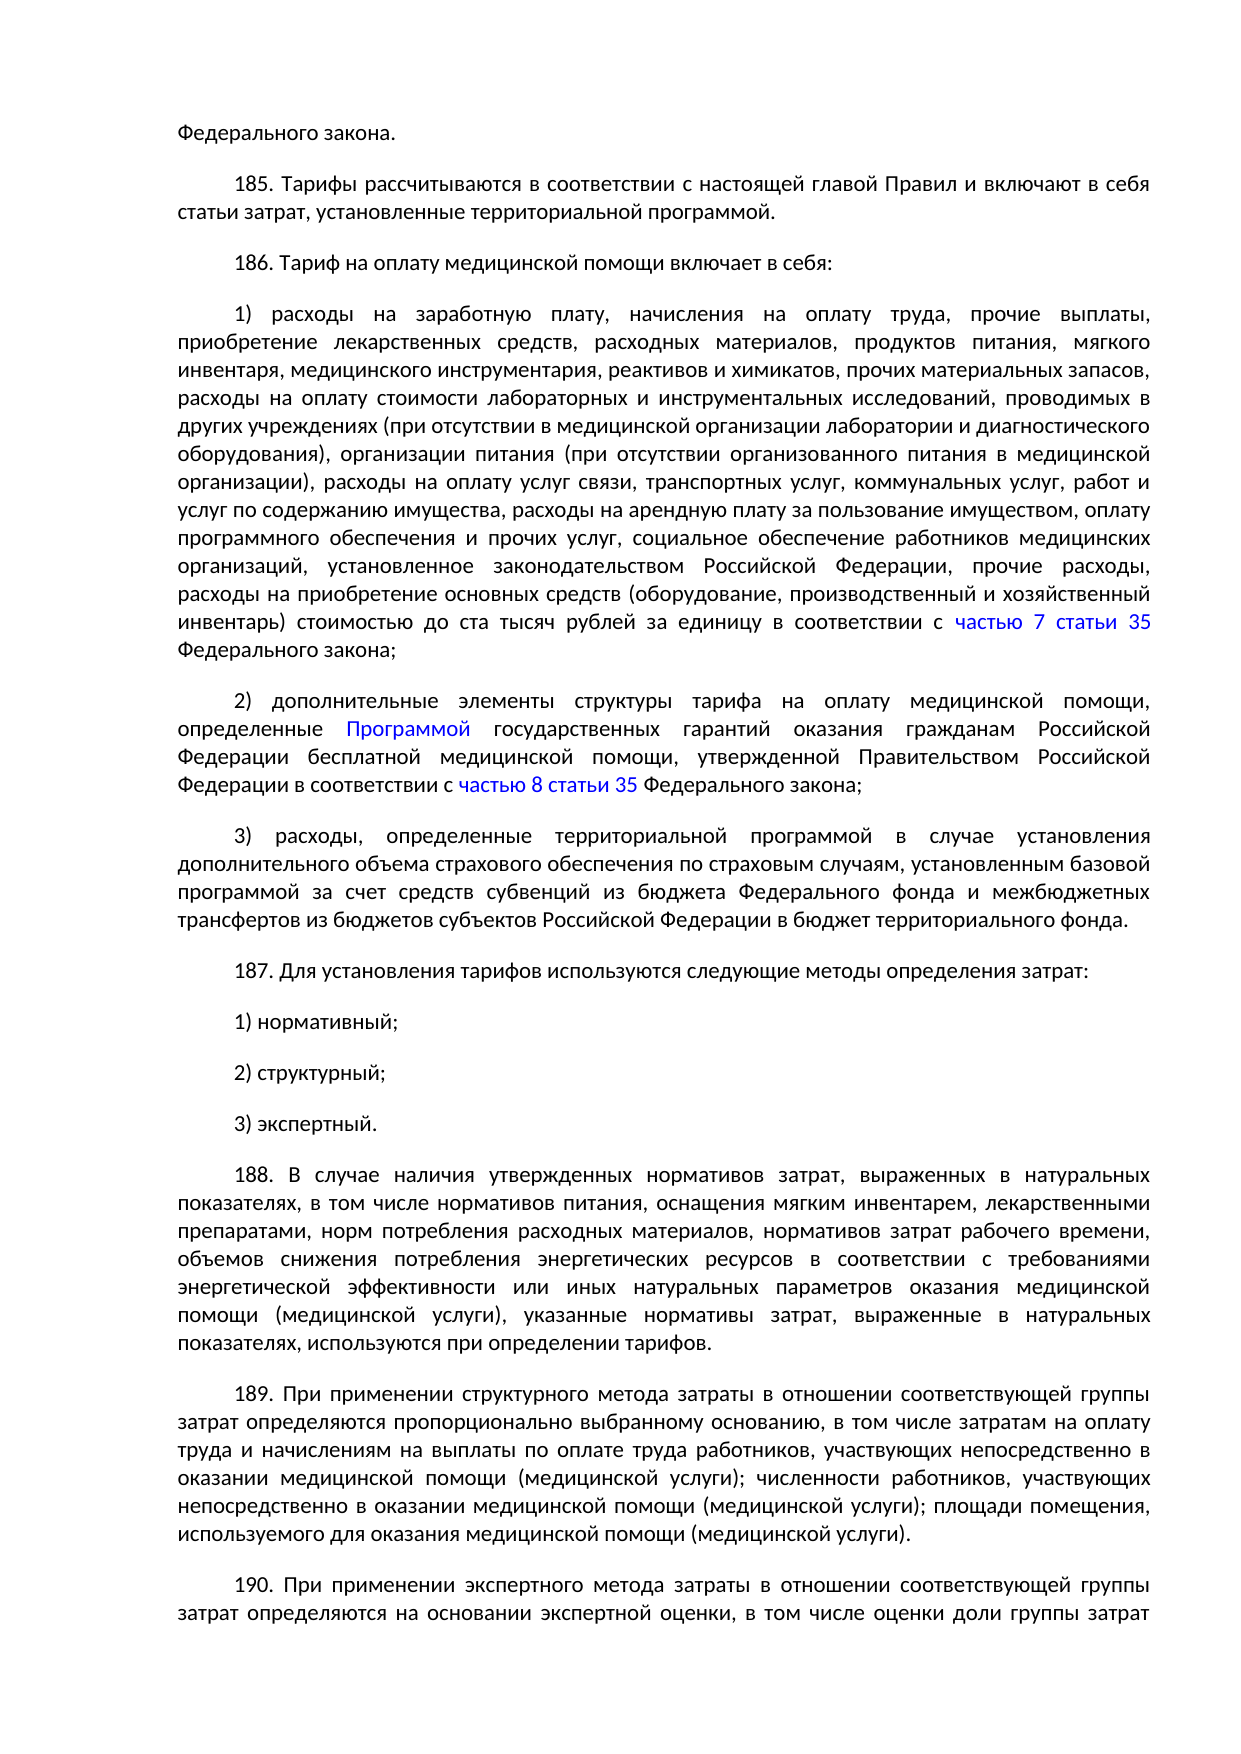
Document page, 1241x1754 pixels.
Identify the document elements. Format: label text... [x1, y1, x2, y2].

text 185. Тарифы рассчитываются в соответствии с настоящей главой Правил и включают в себя статьи затрат, установленные территориальной программой. [177, 169, 1152, 225]
text 186. Тариф на оплату медицинской помощи включает в себя: [177, 248, 1152, 276]
text 3) экспертный. [177, 1109, 1152, 1137]
text 3) расходы, определенные территориальной программой в случае установления дополнительного объема страхового обеспечения по страховым случаям, установленным базовой программой за счет средств субвенций из бюджета Федерального фонда и межбюджетных трансфертов из бюджетов субъектов Российской Федерации в бюджет территориального фонда. [177, 821, 1152, 933]
text 1) нормативный; [177, 1007, 1152, 1035]
text 189. При применении структурного метода затраты в отношении соответствующей группы затрат определяются пропорционально выбранному основанию, в том числе затратам на оплату труда и начислениям на выплаты по оплате труда работников, участвующих непосредственно в оказании медицинской помощи (медицинской услуги); численности работников, участвующих непосредственно в оказании медицинской помощи (медицинской услуги); площади помещения, используемого для оказания медицинской помощи (медицинской услуги). [177, 1379, 1152, 1547]
text 188. В случае наличия утвержденных нормативов затрат, выраженных в натуральных показателях, в том числе нормативов питания, оснащения мягким инвентарем, лекарственными препаратами, норм потребления расходных материалов, нормативов затрат рабочего времени, объемов снижения потребления энергетических ресурсов в соответствии с требованиями энергетической эффективности или иных натуральных параметров оказания медицинской помощи (медицинской услуги), указанные нормативы затрат, выраженные в натуральных показателях, используются при определении тарифов. [177, 1160, 1152, 1356]
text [177, 1570, 1152, 1626]
text 2) дополнительные элементы структуры тарифа на оплату медицинской помощи, определенные Программой государственных гарантий оказания гражданам Российской Федерации бесплатной медицинской помощи, утвержденной Правительством Российской Федерации в соответствии с частью 8 статьи 35 Федерального закона; [177, 686, 1152, 798]
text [177, 118, 1152, 146]
text 2) структурный; [177, 1058, 1152, 1086]
text 1) расходы на заработную плату, начисления на оплату труда, прочие выплаты, приобретение лекарственных средств, расходных материалов, продуктов питания, мягкого инвентаря, медицинского инструментария, реактивов и химикатов, прочих материальных запасов, расходы на оплату стоимости лабораторных и инструментальных исследований, проводимых в других учреждениях (при отсутствии в медицинской организации лаборатории и диагностического оборудования), организации питания (при отсутствии организованного питания в медицинской организации), расходы на оплату услуг связи, транспортных услуг, коммунальных услуг, работ и услуг по содержанию имущества, расходы на арендную плату за пользование имуществом, оплату программного обеспечения и прочих услуг, социальное обеспечение работников медицинских организаций, установленное законодательством Российской Федерации, прочие расходы, расходы на приобретение основных средств (оборудование, производственный и хозяйственный инвентарь) стоимостью до ста тысяч рублей за единицу в соответствии с частью 7 статьи 35 Федерального закона; [177, 299, 1152, 663]
text 187. Для установления тарифов используются следующие методы определения затрат: [177, 956, 1152, 984]
